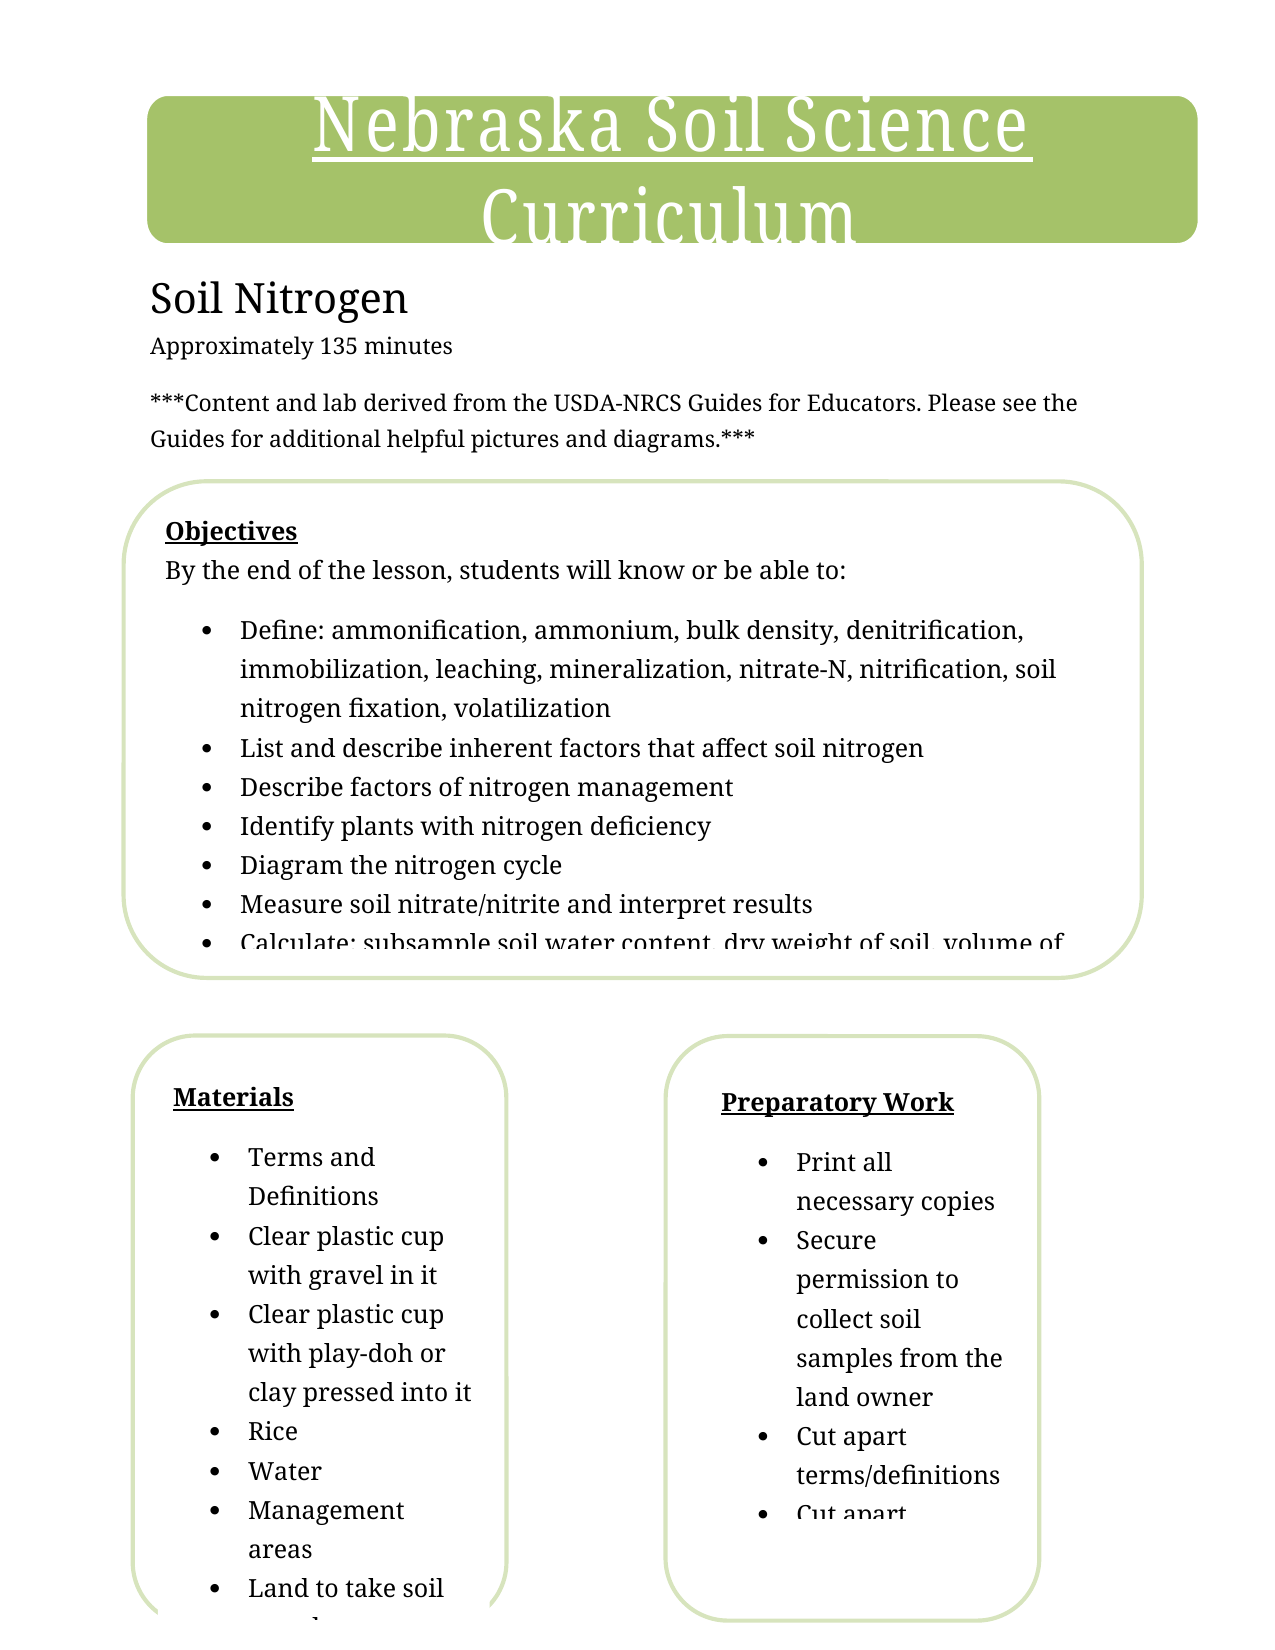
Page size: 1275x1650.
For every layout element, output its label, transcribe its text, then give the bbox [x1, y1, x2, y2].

text ***Content and lab derived from the USDA-NRCS Guides for Educators. Please see the Guides for additional helpful pictures and diagrams.*** [150, 387, 1125, 454]
text Soil Nitrogen Approximately 135 minutes [150, 241, 1125, 361]
